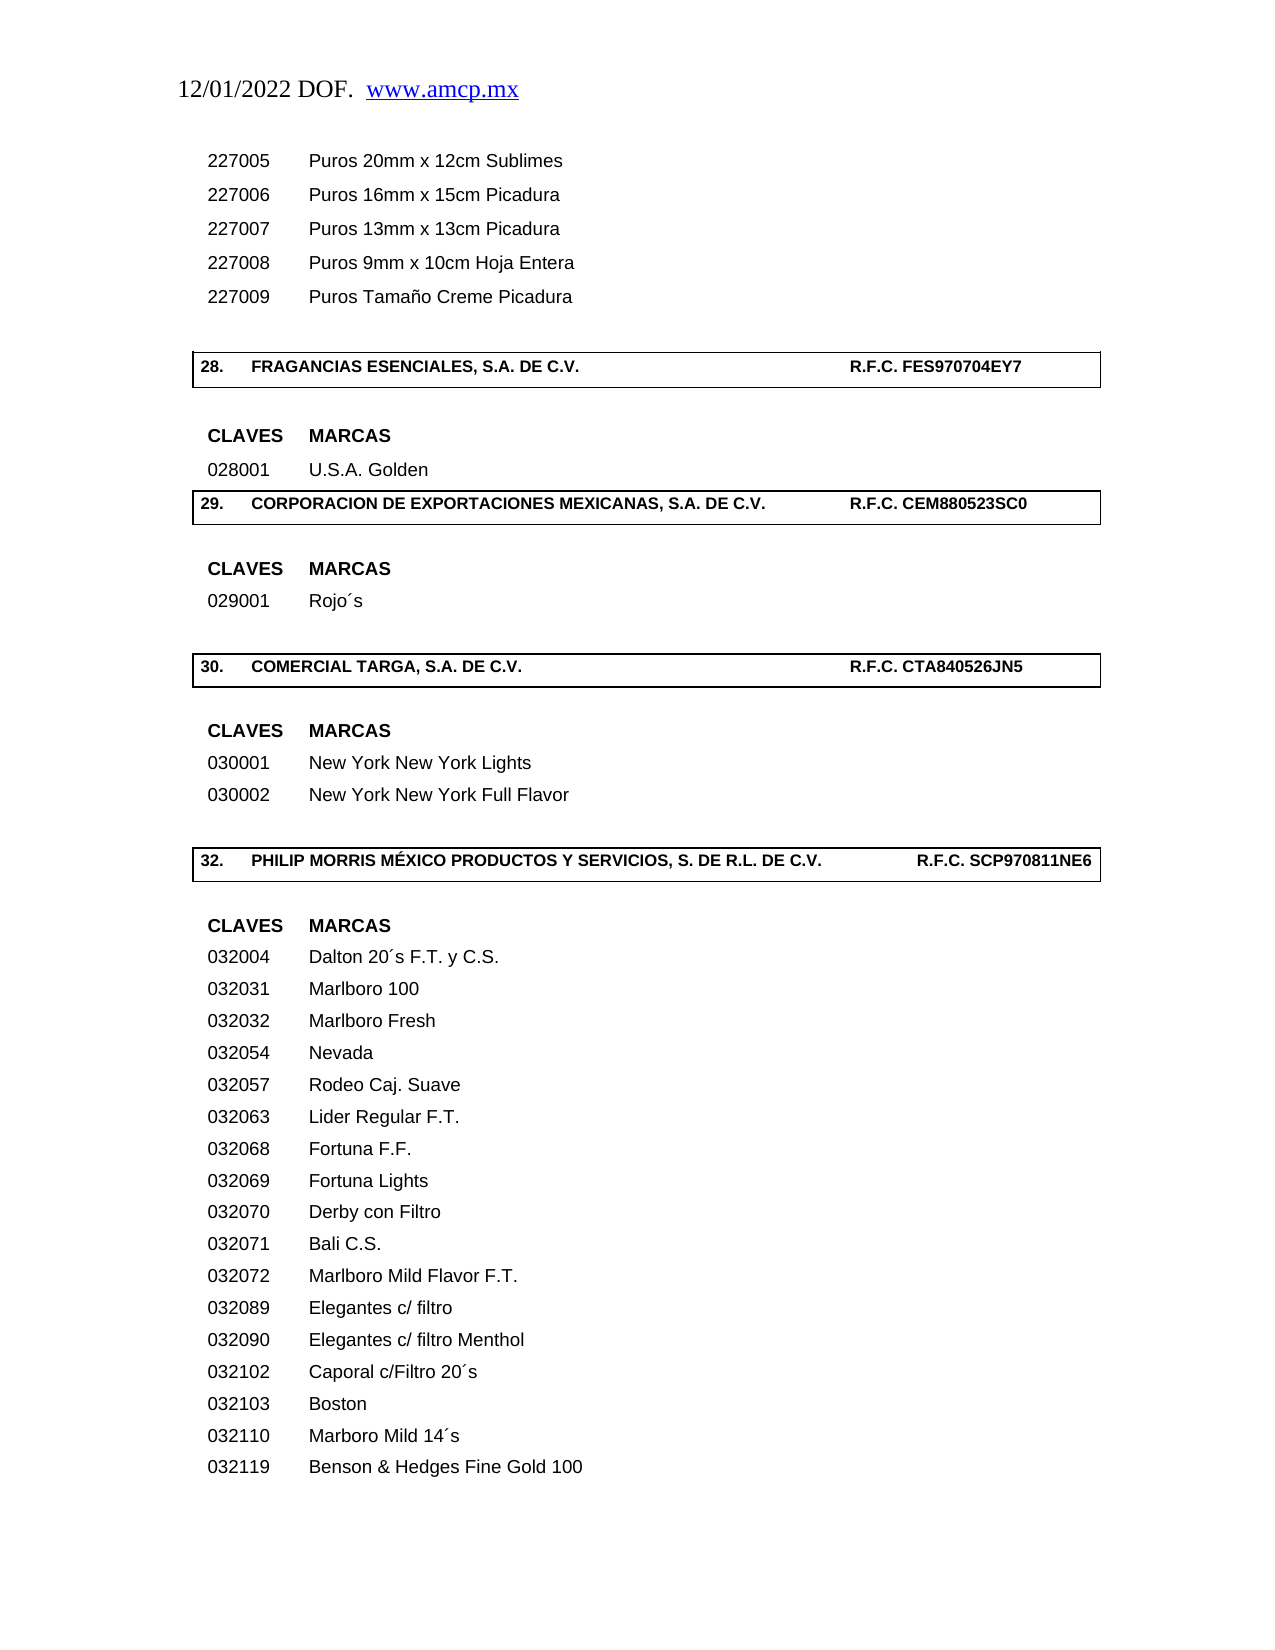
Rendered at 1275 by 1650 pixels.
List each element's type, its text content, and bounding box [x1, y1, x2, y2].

text 028001 U.S.A. Golden [207, 456, 1098, 481]
text 032089 Elegantes c/ filtro [207, 1297, 1098, 1319]
text 032072 Marlboro Mild Flavor F.T. [207, 1265, 1098, 1287]
text 032119 Benson & Hedges Fine Gold 100 [207, 1456, 1098, 1478]
text 030002 New York New York Full Flavor [207, 783, 1098, 806]
table_header 29. CORPORACION DE EXPORTACIONES MEXICANAS, S.A. DE C.V. R.F.C. CEM880523SC0 [194, 492, 1100, 524]
text 032032 Marlboro Fresh [207, 1010, 1098, 1032]
text CLAVES MARCAS [207, 422, 1098, 447]
text 227007 Puros 13mm x 13cm Picadura [207, 216, 1098, 240]
text 030001 New York New York Lights [207, 752, 1098, 774]
text 032103 Boston [207, 1392, 1098, 1415]
text 032031 Marlboro 100 [207, 978, 1098, 1000]
text 032054 Nevada [207, 1042, 1098, 1064]
text 032063 Lider Regular F.T. [207, 1105, 1098, 1128]
text 029001 Rojo´s [207, 589, 1098, 612]
text CLAVES MARCAS [207, 720, 1098, 742]
text 032069 Fortuna Lights [207, 1169, 1098, 1192]
table_header 30. COMERCIAL TARGA, S.A. DE C.V. R.F.C. CTA840526JN5 [194, 655, 1100, 686]
text CLAVES MARCAS [207, 557, 1098, 580]
table_header 32. PHILIP MORRIS MÉXICO PRODUCTOS Y SERVICIOS, S. DE R.L. DE C.V. R.F.C. SCP970811NE6 [194, 849, 1100, 881]
text 032004 Dalton 20´s F.T. y C.S. [207, 946, 1098, 968]
text 032110 Marboro Mild 14´s [207, 1424, 1098, 1447]
text 227005 Puros 20mm x 12cm Sublimes [207, 148, 1098, 172]
text 227008 Puros 9mm x 10cm Hoja Entera [207, 249, 1098, 274]
text 032090 Elegantes c/ filtro Menthol [207, 1328, 1098, 1351]
text 032071 Bali C.S. [207, 1233, 1098, 1255]
table_header 28. FRAGANCIAS ESENCIALES, S.A. DE C.V. R.F.C. FES970704EY7 [194, 353, 1100, 387]
text 227006 Puros 16mm x 15cm Picadura [207, 182, 1098, 206]
text 227009 Puros Tamaño Creme Picadura [207, 283, 1098, 308]
text 032057 Rodeo Caj. Suave [207, 1073, 1098, 1096]
text 032070 Derby con Filtro [207, 1201, 1098, 1223]
text CLAVES MARCAS [207, 914, 1098, 937]
text 032102 Caporal c/Filtro 20´s [207, 1360, 1098, 1383]
text 032068 Fortuna F.F. [207, 1137, 1098, 1160]
